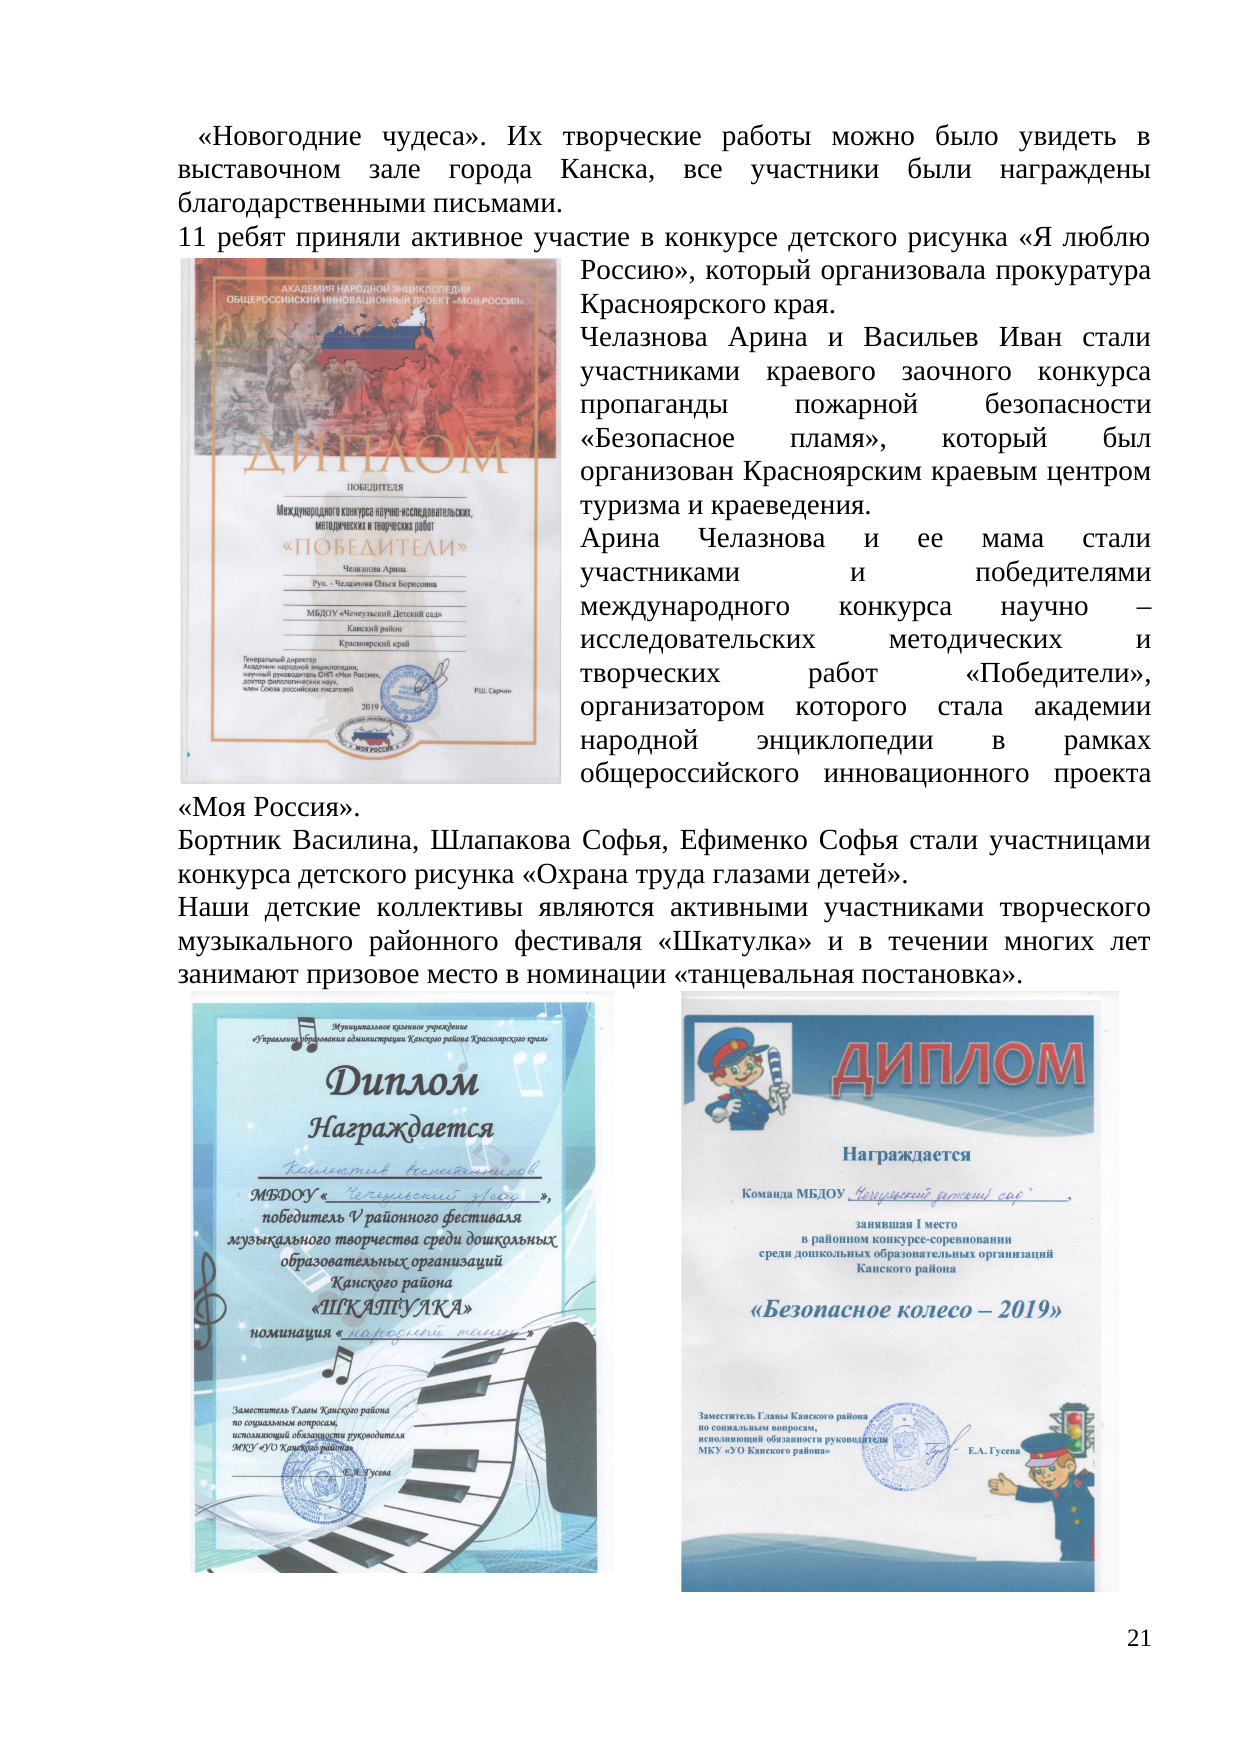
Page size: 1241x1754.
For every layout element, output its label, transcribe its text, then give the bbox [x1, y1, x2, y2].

text Бортник Василина, Шлапакова Софья, Ефименко Софья стали участницами конкурса детского рисунка «Охрана труда глазами детей». [177, 822, 1152, 889]
picture [190, 991, 614, 1572]
text 11 ребят приняли активное участие в конкурсе детского рисунка «Я люблю Россию», который организовала прокуратура Красноярского края. [177, 219, 1152, 319]
text «Новогодние чудеса». Их творческие работы можно было увидеть в выставочном зале города Канска, все участники были награждены благодарственными письмами. [177, 118, 1152, 219]
text Челазнова Арина и Васильев Иван стали участниками краевого заочного конкурса пропаганды пожарной безопасности «Безопасное пламя», который был организован Красноярским краевым центром туризма и краеведения. [177, 319, 1152, 521]
text Наши детские коллективы являются активными участниками творческого музыкального районного фестиваля «Шкатулка» и в течении многих лет занимают призовое место в номинации «танцевальная постановка». [177, 889, 1152, 990]
text Арина Челазнова и ее мама стали участниками и победителями международного конкурса научно – исследовательских методических и творческих работ «Победители», организатором которого стала академии народной энциклопедии в рамках общероссийского инновационного проекта «Моя Россия». [177, 521, 1152, 822]
picture [681, 991, 1119, 1591]
